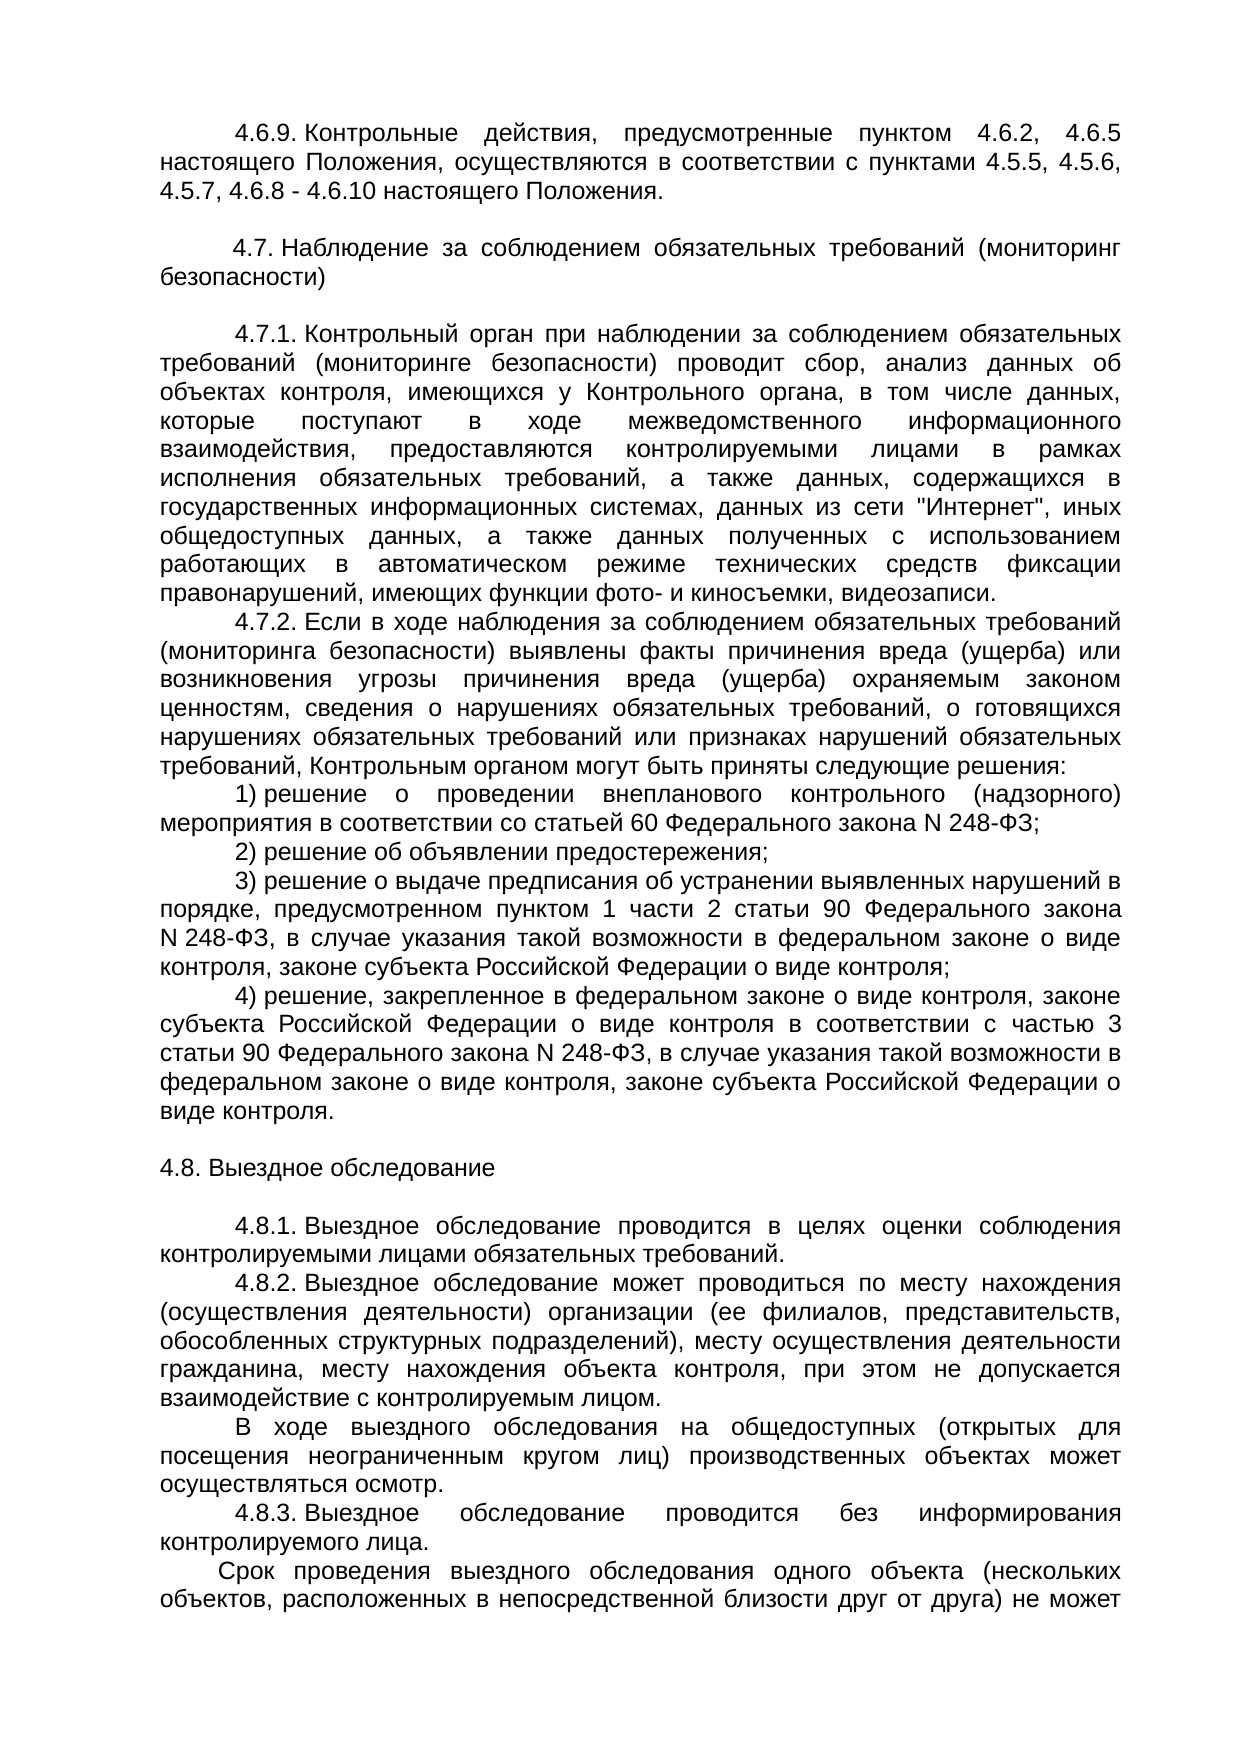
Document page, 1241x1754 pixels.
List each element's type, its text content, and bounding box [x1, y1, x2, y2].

text 4.8. Выездное обследование [159, 1153, 1122, 1182]
text 1) решение о проведении внепланового контрольного (надзорного) мероприятия в соответствии со статьей 60 Федерального закона N 248-ФЗ; [159, 779, 1122, 837]
text В ходе выездного обследования на общедоступных (открытых для посещения неограниченным кругом лиц) производственных объектах может осуществляться осмотр. [159, 1412, 1122, 1498]
text 4.8.2. Выездное обследование может проводиться по месту нахождения (осуществления деятельности) организации (ее филиалов, представительств, обособленных структурных подразделений), месту осуществления деятельности гражданина, месту нахождения объекта контроля, при этом не допускается взаимодействие с контролируемым лицом. [159, 1268, 1122, 1412]
text 4.7. Наблюдение за соблюдением обязательных требований (мониторинг безопасности) [159, 233, 1122, 291]
text 2) решение об объявлении предостережения; [159, 837, 1122, 866]
text 4) решение, закрепленное в федеральном законе о виде контроля, законе субъекта Российской Федерации о виде контроля в соответствии с частью 3 статьи 90 Федерального закона N 248-ФЗ, в случае указания такой возможности в федеральном законе о виде контроля, законе субъекта Российской Федерации о виде контроля. [159, 981, 1122, 1124]
text 4.7.2. Если в ходе наблюдения за соблюдением обязательных требований (мониторинга безопасности) выявлены факты причинения вреда (ущерба) или возникновения угрозы причинения вреда (ущерба) охраняемым законом ценностям, сведения о нарушениях обязательных требований, о готовящихся нарушениях обязательных требований или признаках нарушений обязательных требований, Контрольным органом могут быть приняты следующие решения: [159, 607, 1122, 779]
text 4.8.3. Выездное обследование проводится без информирования контролируемого лица. [159, 1498, 1122, 1556]
text 4.7.1. Контрольный орган при наблюдении за соблюдением обязательных требований (мониторинге безопасности) проводит сбор, анализ данных об объектах контроля, имеющихся у Контрольного органа, в том числе данных, которые поступают в ходе межведомственного информационного взаимодействия, предоставляются контролируемыми лицами в рамках исполнения обязательных требований, а также данных, содержащихся в государственных информационных системах, данных из сети "Интернет", иных общедоступных данных, а также данных полученных с использованием работающих в автоматическом режиме технических средств фиксации правонарушений, имеющих функции фото- и киносъемки, видеозаписи. [159, 319, 1122, 607]
text 4.6.9. Контрольные действия, предусмотренные пунктом 4.6.2, 4.6.5 настоящего Положения, осуществляются в соответствии с пунктами 4.5.5, 4.5.6, 4.5.7, 4.6.8 - 4.6.10 настоящего Положения. [159, 118, 1122, 204]
text 4.8.1. Выездное обследование проводится в целях оценки соблюдения контролируемыми лицами обязательных требований. [159, 1211, 1122, 1268]
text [159, 1556, 1122, 1613]
text 3) решение о выдаче предписания об устранении выявленных нарушений в порядке, предусмотренном пунктом 1 части 2 статьи 90 Федерального закона N 248-ФЗ, в случае указания такой возможности в федеральном законе о виде контроля, законе субъекта Российской Федерации о виде контроля; [159, 866, 1122, 981]
